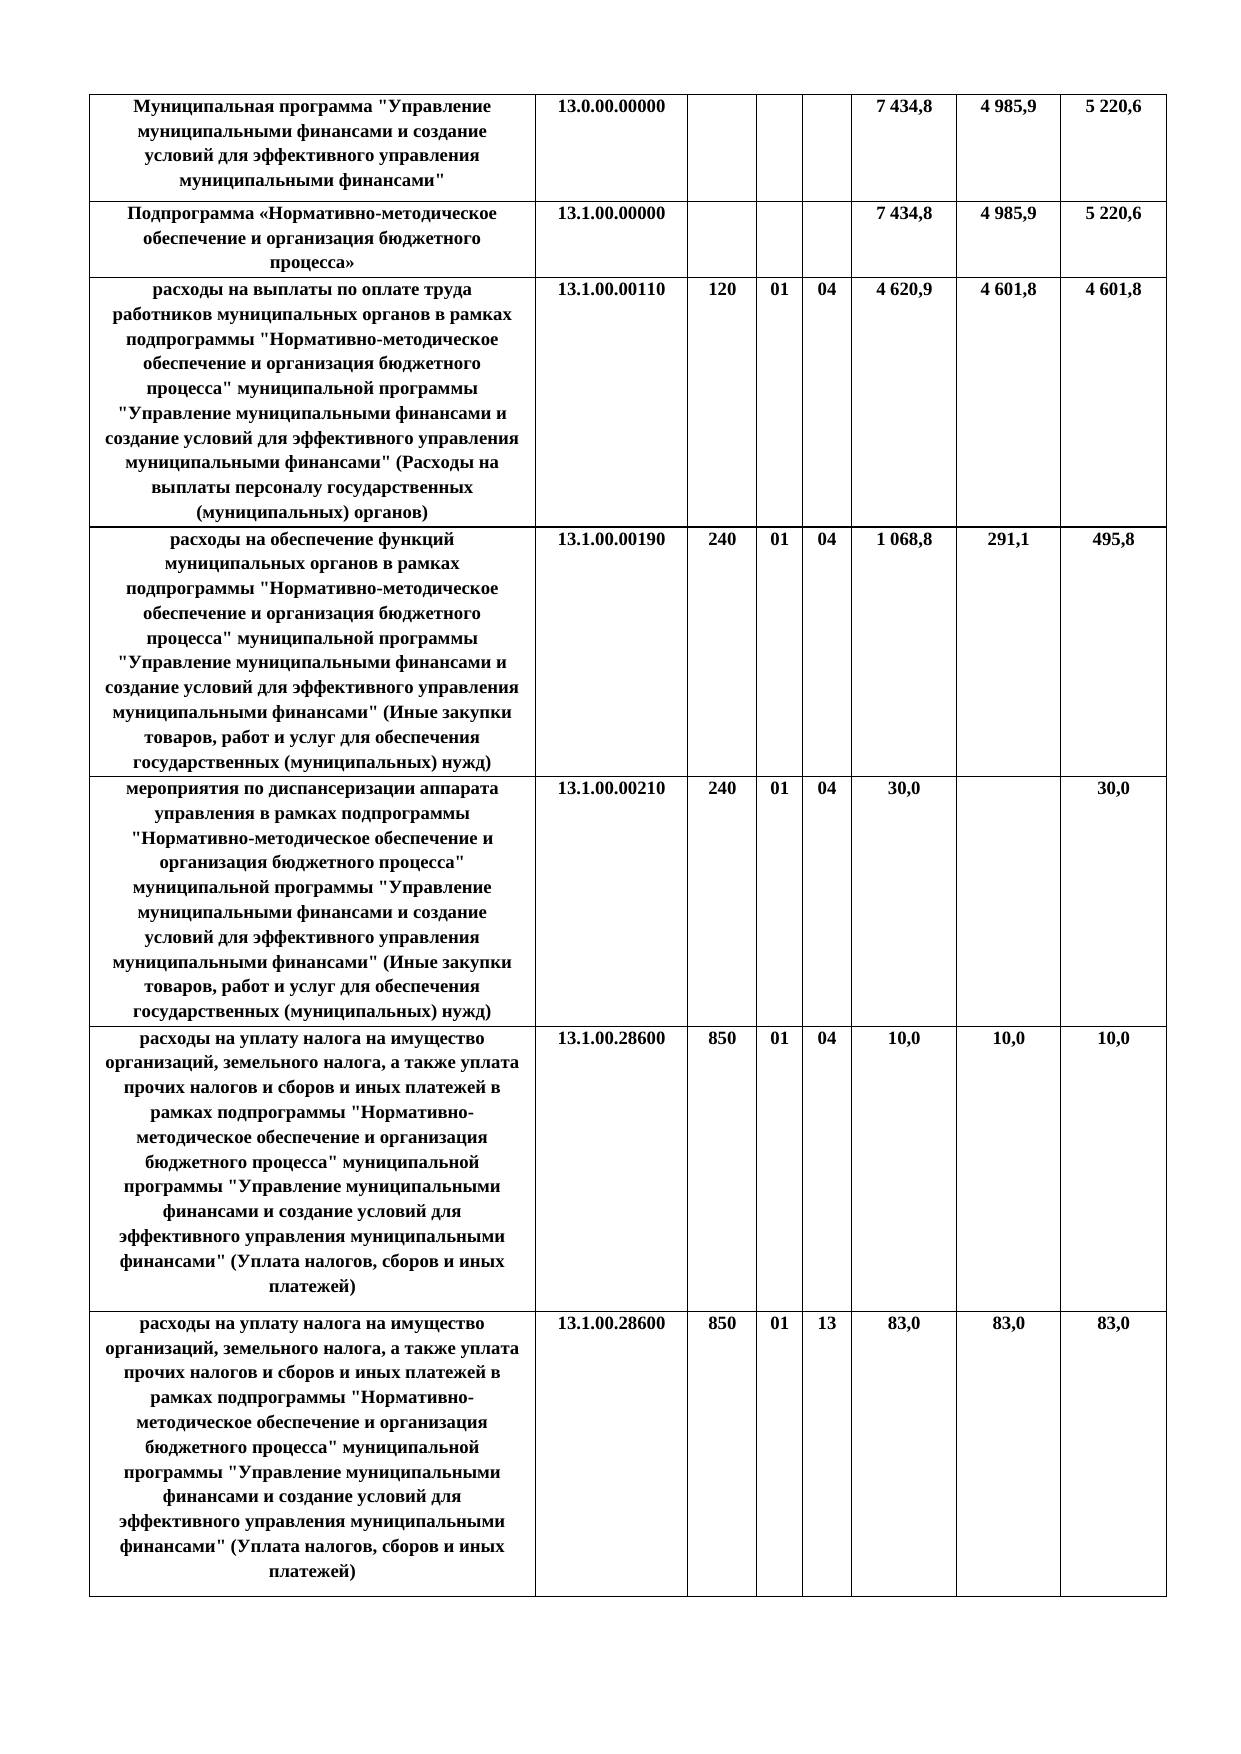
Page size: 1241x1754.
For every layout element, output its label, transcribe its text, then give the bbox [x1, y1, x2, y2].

table_cell 4 620,9 [852, 278, 956, 526]
table_cell 13 [803, 1312, 851, 1596]
table_cell [803, 95, 851, 201]
table_cell мероприятия по диспансеризации аппарата управления в рамках подпрограммы "Нормативно-методическое обеспечение и организация бюджетного процесса" муниципальной программы "Управление муниципальными финансами и создание условий для эффективного управления муниципальными финансами" (Иные закупки товаров, работ и услуг для обеспечения государственных (муниципальных) нужд) [90, 777, 535, 1026]
table_cell 4 601,8 [957, 278, 1060, 526]
table_cell 83,0 [1061, 1312, 1166, 1596]
table_cell [757, 95, 802, 201]
table_cell 850 [688, 1027, 756, 1311]
table_cell 291,1 [957, 528, 1060, 776]
table_cell Муниципальная программа "Управление муниципальными финансами и создание условий для эффективного управления муниципальными финансами" [90, 95, 535, 201]
table_cell 01 [757, 1027, 802, 1311]
table_cell 7 434,8 [852, 95, 956, 201]
table_cell 10,0 [1061, 1027, 1166, 1311]
table_cell [757, 202, 802, 277]
table_cell [688, 202, 756, 277]
table_cell 850 [688, 1312, 756, 1596]
table_cell 4 985,9 [957, 202, 1060, 277]
table_cell 10,0 [957, 1027, 1060, 1311]
table_cell 5 220,6 [1061, 95, 1166, 201]
table_cell расходы на обеспечение функций муниципальных органов в рамках подпрограммы "Нормативно-методическое обеспечение и организация бюджетного процесса" муниципальной программы "Управление муниципальными финансами и создание условий для эффективного управления муниципальными финансами" (Иные закупки товаров, работ и услуг для обеспечения государственных (муниципальных) нужд) [90, 528, 535, 776]
table_cell расходы на уплату налога на имущество организаций, земельного налога, а также уплата прочих налогов и сборов и иных платежей в рамках подпрограммы "Нормативно-методическое обеспечение и организация бюджетного процесса" муниципальной программы "Управление муниципальными финансами и создание условий для эффективного управления муниципальными финансами" (Уплата налогов, сборов и иных платежей) [90, 1027, 535, 1311]
table_cell 7 434,8 [852, 202, 956, 277]
table_cell 1 068,8 [852, 528, 956, 776]
table_cell [957, 777, 1060, 1026]
table_cell 04 [803, 528, 851, 776]
table_cell 04 [803, 278, 851, 526]
table_cell 13.1.00.00110 [536, 278, 687, 526]
table_cell 5 220,6 [1061, 202, 1166, 277]
table_cell 30,0 [1061, 777, 1166, 1026]
table_cell 13.1.00.28600 [536, 1312, 687, 1596]
table_cell 4 601,8 [1061, 278, 1166, 526]
table_cell 04 [803, 777, 851, 1026]
table_cell 120 [688, 278, 756, 526]
table_cell 01 [757, 777, 802, 1026]
table_cell 83,0 [957, 1312, 1060, 1596]
table_cell 10,0 [852, 1027, 956, 1311]
table_cell [688, 95, 756, 201]
table_cell 13.0.00.00000 [536, 95, 687, 201]
table_cell 13.1.00.28600 [536, 1027, 687, 1311]
table_cell 04 [803, 1027, 851, 1311]
table_cell 13.1.00.00210 [536, 777, 687, 1026]
table_cell 4 985,9 [957, 95, 1060, 201]
table_cell 83,0 [852, 1312, 956, 1596]
table_cell 01 [757, 528, 802, 776]
table_cell 240 [688, 528, 756, 776]
table_cell 01 [757, 278, 802, 526]
table_cell 13.1.00.00000 [536, 202, 687, 277]
table_cell 240 [688, 777, 756, 1026]
table_cell 13.1.00.00190 [536, 528, 687, 776]
table_cell 30,0 [852, 777, 956, 1026]
table_cell 01 [757, 1312, 802, 1596]
table_cell Подпрограмма «Нормативно-методическое обеспечение и организация бюджетного процесса» [90, 202, 535, 277]
table_cell расходы на выплаты по оплате труда работников муниципальных органов в рамках подпрограммы "Нормативно-методическое обеспечение и организация бюджетного процесса" муниципальной программы "Управление муниципальными финансами и создание условий для эффективного управления муниципальными финансами" (Расходы на выплаты персоналу государственных (муниципальных) органов) [90, 278, 535, 526]
table_cell [803, 202, 851, 277]
table_cell расходы на уплату налога на имущество организаций, земельного налога, а также уплата прочих налогов и сборов и иных платежей в рамках подпрограммы "Нормативно-методическое обеспечение и организация бюджетного процесса" муниципальной программы "Управление муниципальными финансами и создание условий для эффективного управления муниципальными финансами" (Уплата налогов, сборов и иных платежей) [90, 1312, 535, 1596]
table_cell 495,8 [1061, 528, 1166, 776]
